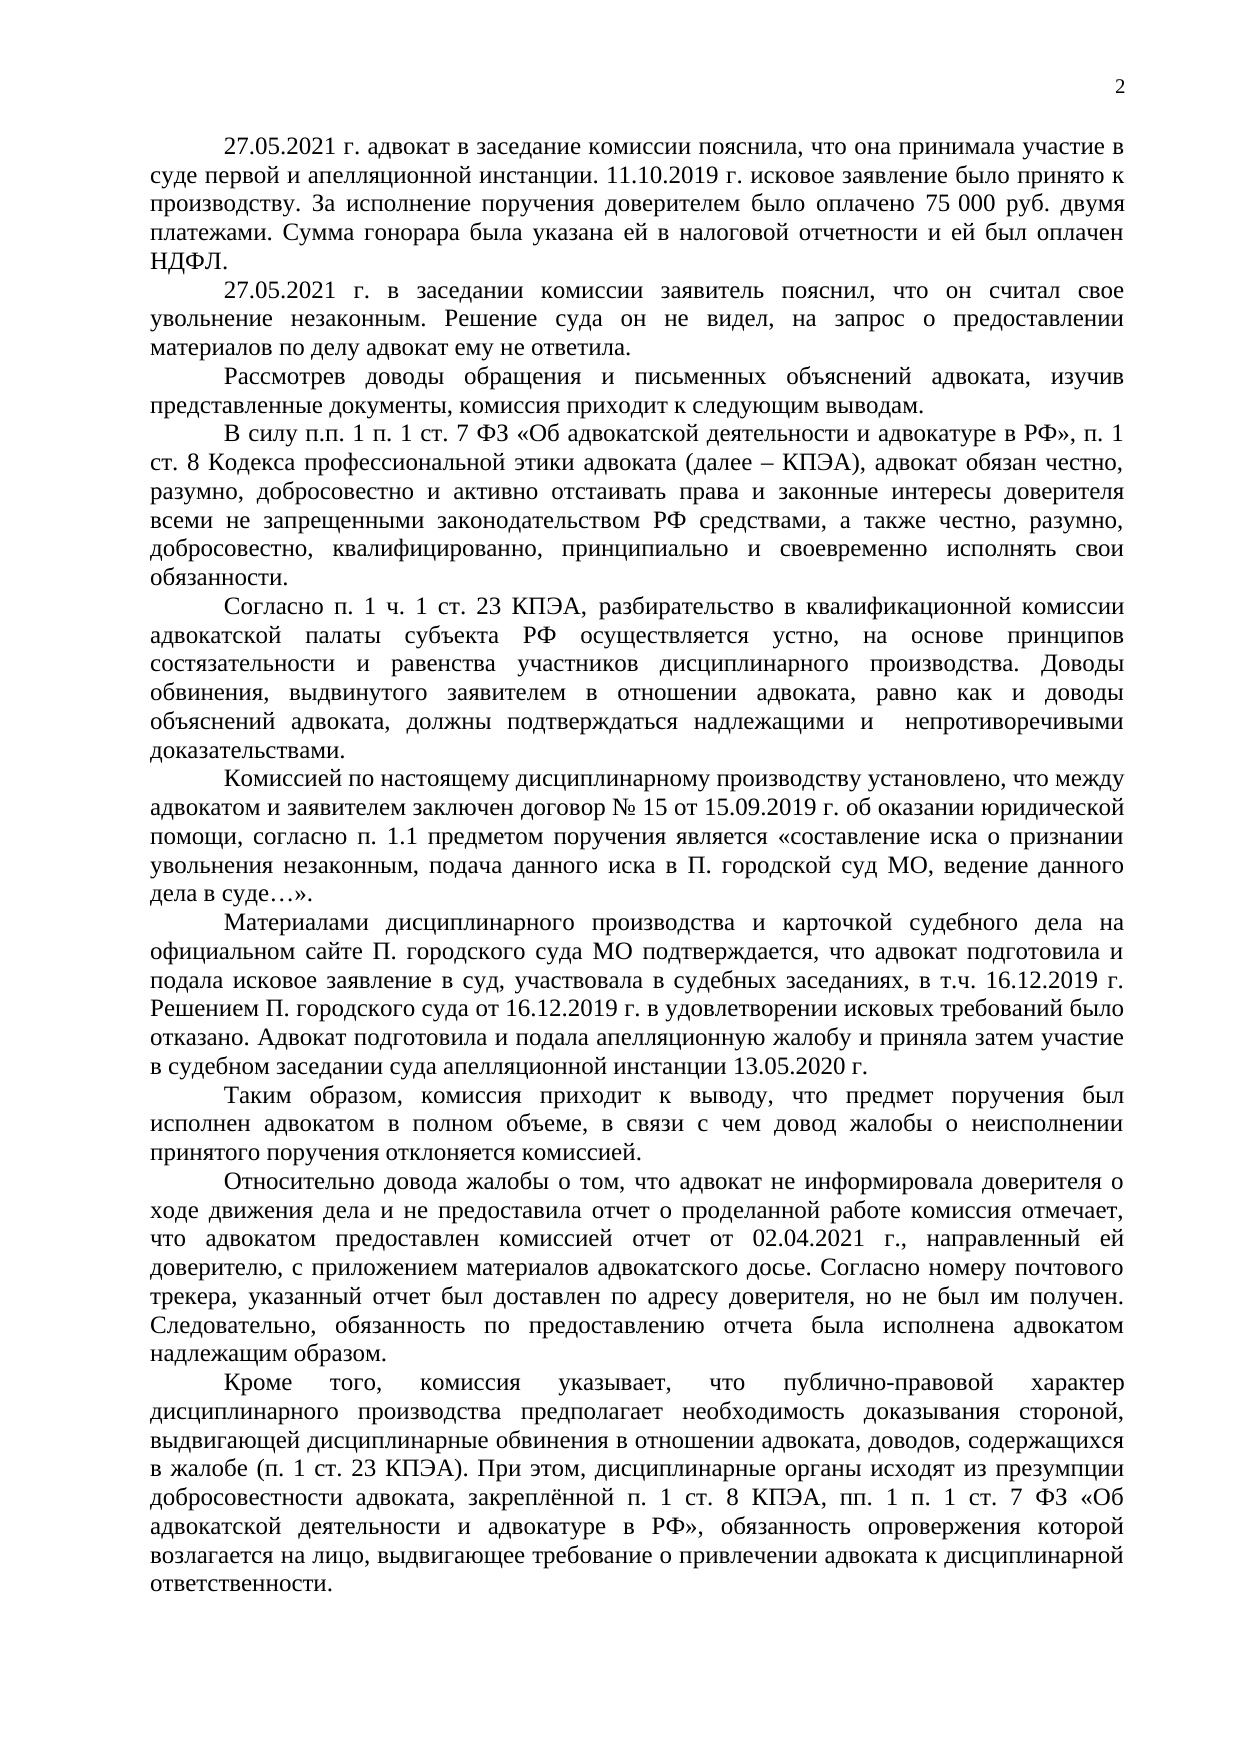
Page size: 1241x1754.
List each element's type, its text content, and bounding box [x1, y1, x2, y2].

text Рассмотрев доводы обращения и письменных объяснений адвоката, изучив представленные документы, комиссия приходит к следующим выводам. [150, 361, 1125, 418]
text 27.05.2021 г. адвокат в заседание комиссии пояснила, что она принимала участие в суде первой и апелляционной инстанции. 11.10.2019 г. исковое заявление было принято к производству. За исполнение поручения доверителем было оплачено 75 000 руб. двумя платежами. Сумма гонорара была указана ей в налоговой отчетности и ей был оплачен НДФЛ. [150, 131, 1125, 275]
text Кроме того, комиссия указывает, что публично-правовой характер дисциплинарного производства предполагает необходимость доказывания стороной, выдвигающей дисциплинарные обвинения в отношении адвоката, доводов, содержащихся в жалобе (п. 1 ст. 23 КПЭА). При этом, дисциплинарные органы исходят из презумпции добросовестности адвоката, закреплённой п. 1 ст. 8 КПЭА, пп. 1 п. 1 ст. 7 ФЗ «Об адвокатской деятельности и адвокатуре в РФ», обязанность опровержения которой возлагается на лицо, выдвигающее требование о привлечении адвоката к дисциплинарной ответственности. [150, 1367, 1125, 1597]
text Относительно довода жалобы о том, что адвокат не информировала доверителя о ходе движения дела и не предоставила отчет о проделанной работе комиссия отмечает, что адвокатом предоставлен комиссией отчет от 02.04.2021 г., направленный ей доверителю, с приложением материалов адвокатского досье. Согласно номеру почтового трекера, указанный отчет был доставлен по адресу доверителя, но не был им получен. Следовательно, обязанность по предоставлению отчета была исполнена адвокатом надлежащим образом. [150, 1166, 1125, 1367]
text Материалами дисциплинарного производства и карточкой судебного дела на официальном сайте П. городского суда МО подтверждается, что адвокат подготовила и подала исковое заявление в суд, участвовала в судебных заседаниях, в т.ч. 16.12.2019 г. Решением П. городского суда от 16.12.2019 г. в удовлетворении исковых требований было отказано. Адвокат подготовила и подала апелляционную жалобу и приняла затем участие в судебном заседании суда апелляционной инстанции 13.05.2020 г. [150, 907, 1125, 1080]
text Таким образом, комиссия приходит к выводу, что предмет поручения был исполнен адвокатом в полном объеме, в связи с чем довод жалобы о неисполнении принятого поручения отклоняется комиссией. [150, 1080, 1125, 1166]
text 27.05.2021 г. в заседании комиссии заявитель пояснил, что он считал свое увольнение незаконным. Решение суда он не видел, на запрос о предоставлении материалов по делу адвокат ему не ответила. [150, 275, 1125, 361]
text Комиссией по настоящему дисциплинарному производству установлено, что между адвокатом и заявителем заключен договор № 15 от 15.09.2019 г. об оказании юридической помощи, согласно п. 1.1 предметом поручения является «составление иска о признании увольнения незаконным, подача данного иска в П. городской суд МО, ведение данного дела в суде…». [150, 763, 1125, 907]
text Согласно п. 1 ч. 1 ст. 23 КПЭА, разбирательство в квалификационной комиссии адвокатской палаты субъекта РФ осуществляется устно, на основе принципов состязательности и равенства участников дисциплинарного производства. Доводы обвинения, выдвинутого заявителем в отношении адвоката, равно как и доводы объяснений адвоката, должны подтверждаться надлежащими и непротиворечивыми доказательствами. [150, 591, 1125, 763]
text В силу п.п. 1 п. 1 ст. 7 ФЗ «Об адвокатской деятельности и адвокатуре в РФ», п. 1 ст. 8 Кодекса профессиональной этики адвоката (далее – КПЭА), адвокат обязан честно, разумно, добросовестно и активно отстаивать права и законные интересы доверителя всеми не запрещенными законодательством РФ средствами, а также честно, разумно, добросовестно, квалифицированно, принципиально и своевременно исполнять свои обязанности. [150, 418, 1125, 591]
